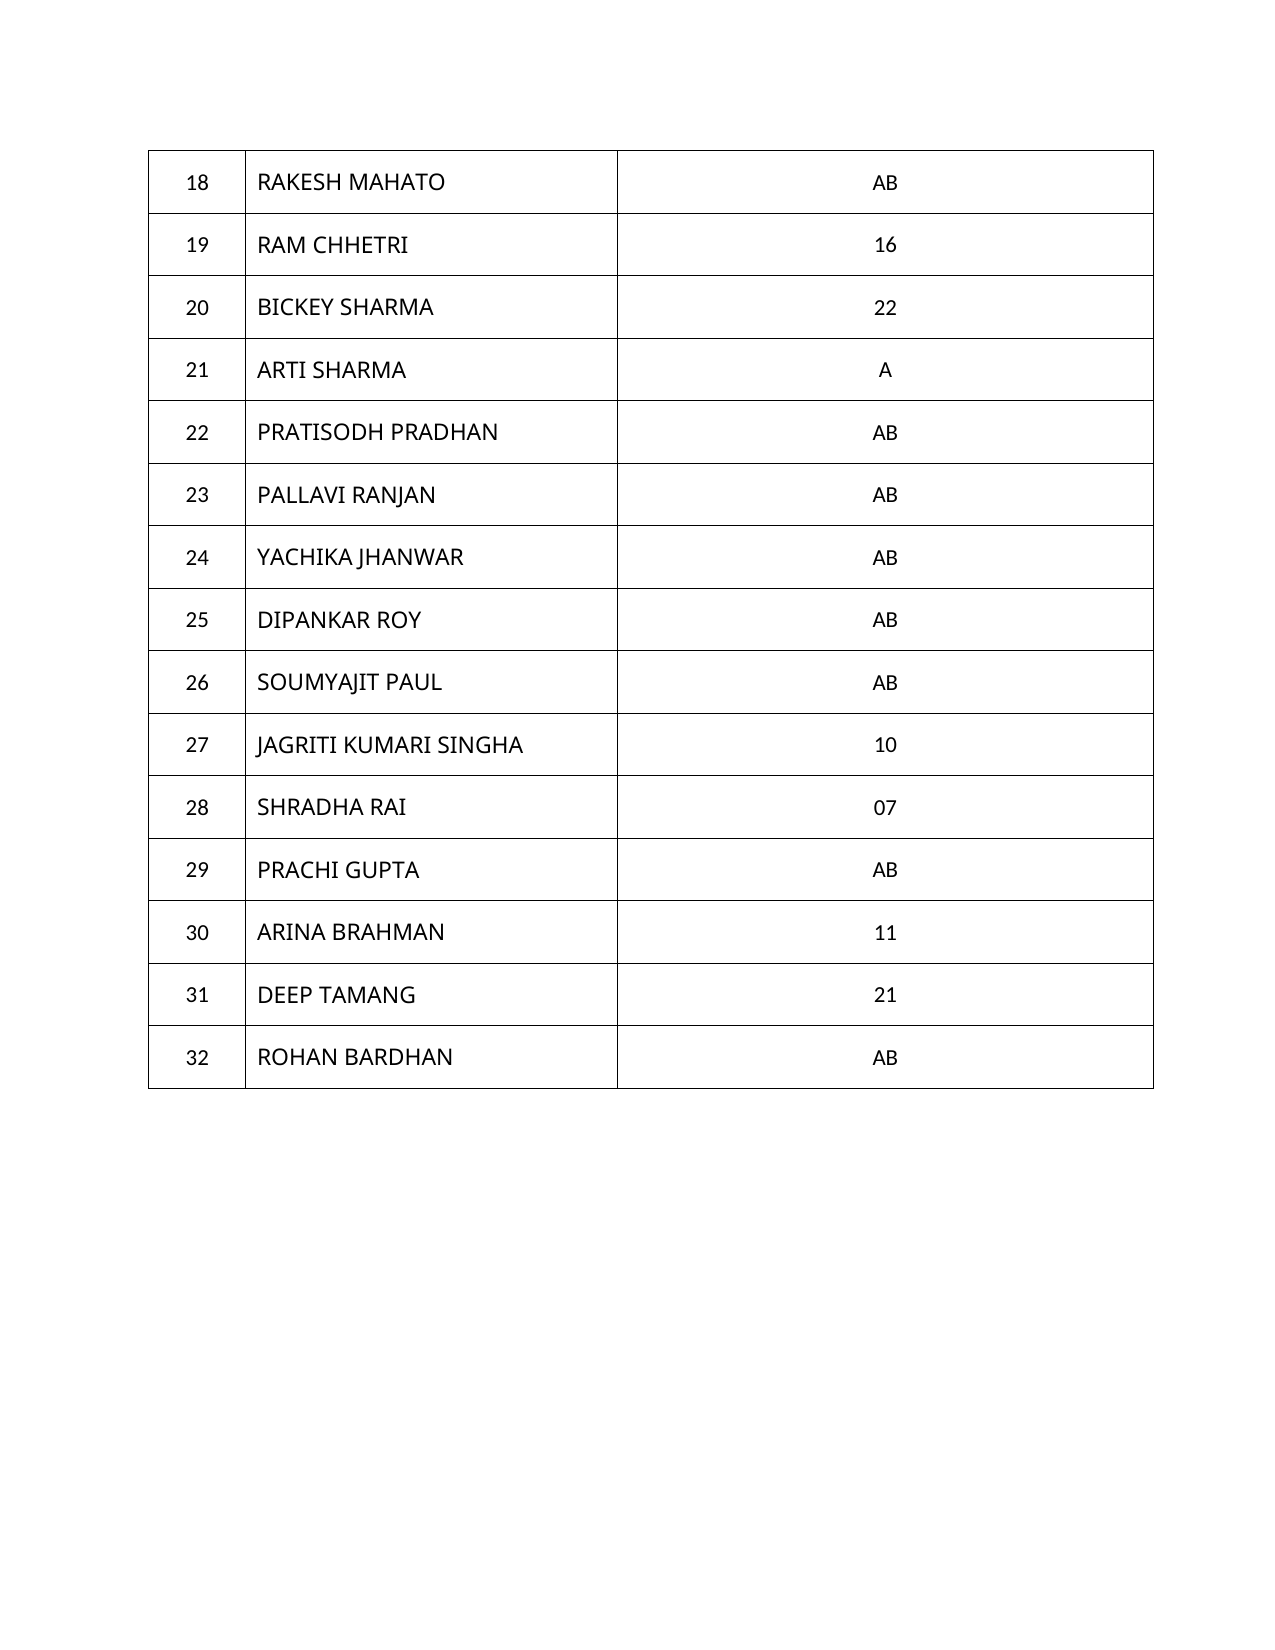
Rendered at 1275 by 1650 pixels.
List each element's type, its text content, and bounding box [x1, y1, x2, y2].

table_cell SOUMYAJIT PAUL [246, 651, 617, 712]
table_cell A [618, 339, 1153, 400]
table_cell 16 [618, 214, 1153, 275]
table_cell AB [618, 526, 1153, 587]
table_cell 31 [149, 964, 245, 1025]
table_cell DIPANKAR ROY [246, 589, 617, 650]
table_cell PRACHI GUPTA [246, 839, 617, 900]
table_cell AB [618, 151, 1153, 212]
table_cell AB [618, 1026, 1153, 1087]
table_cell 28 [149, 776, 245, 837]
table_cell AB [618, 401, 1153, 462]
table_cell 22 [149, 401, 245, 462]
table_cell AB [618, 651, 1153, 712]
table_cell 21 [149, 339, 245, 400]
table_cell 22 [618, 276, 1153, 337]
table_cell 18 [149, 151, 245, 212]
table_cell 20 [149, 276, 245, 337]
table_cell 19 [149, 214, 245, 275]
table_cell 11 [618, 901, 1153, 962]
table_cell 29 [149, 839, 245, 900]
table_cell ARTI SHARMA [246, 339, 617, 400]
table_cell 10 [618, 714, 1153, 775]
table_cell PALLAVI RANJAN [246, 464, 617, 525]
table_cell RAKESH MAHATO [246, 151, 617, 212]
table_cell AB [618, 589, 1153, 650]
table_cell 30 [149, 901, 245, 962]
table_cell 25 [149, 589, 245, 650]
table_cell 26 [149, 651, 245, 712]
table_cell DEEP TAMANG [246, 964, 617, 1025]
table_cell PRATISODH PRADHAN [246, 401, 617, 462]
table_cell AB [618, 839, 1153, 900]
table_cell JAGRITI KUMARI SINGHA [246, 714, 617, 775]
table_cell 21 [618, 964, 1153, 1025]
table_cell 23 [149, 464, 245, 525]
table_cell 27 [149, 714, 245, 775]
table_cell RAM CHHETRI [246, 214, 617, 275]
table_cell AB [618, 464, 1153, 525]
table_cell 07 [618, 776, 1153, 837]
table_cell 32 [149, 1026, 245, 1087]
table_cell 24 [149, 526, 245, 587]
table_cell ARINA BRAHMAN [246, 901, 617, 962]
table_cell ROHAN BARDHAN [246, 1026, 617, 1087]
table_cell YACHIKA JHANWAR [246, 526, 617, 587]
table_cell SHRADHA RAI [246, 776, 617, 837]
table_cell BICKEY SHARMA [246, 276, 617, 337]
